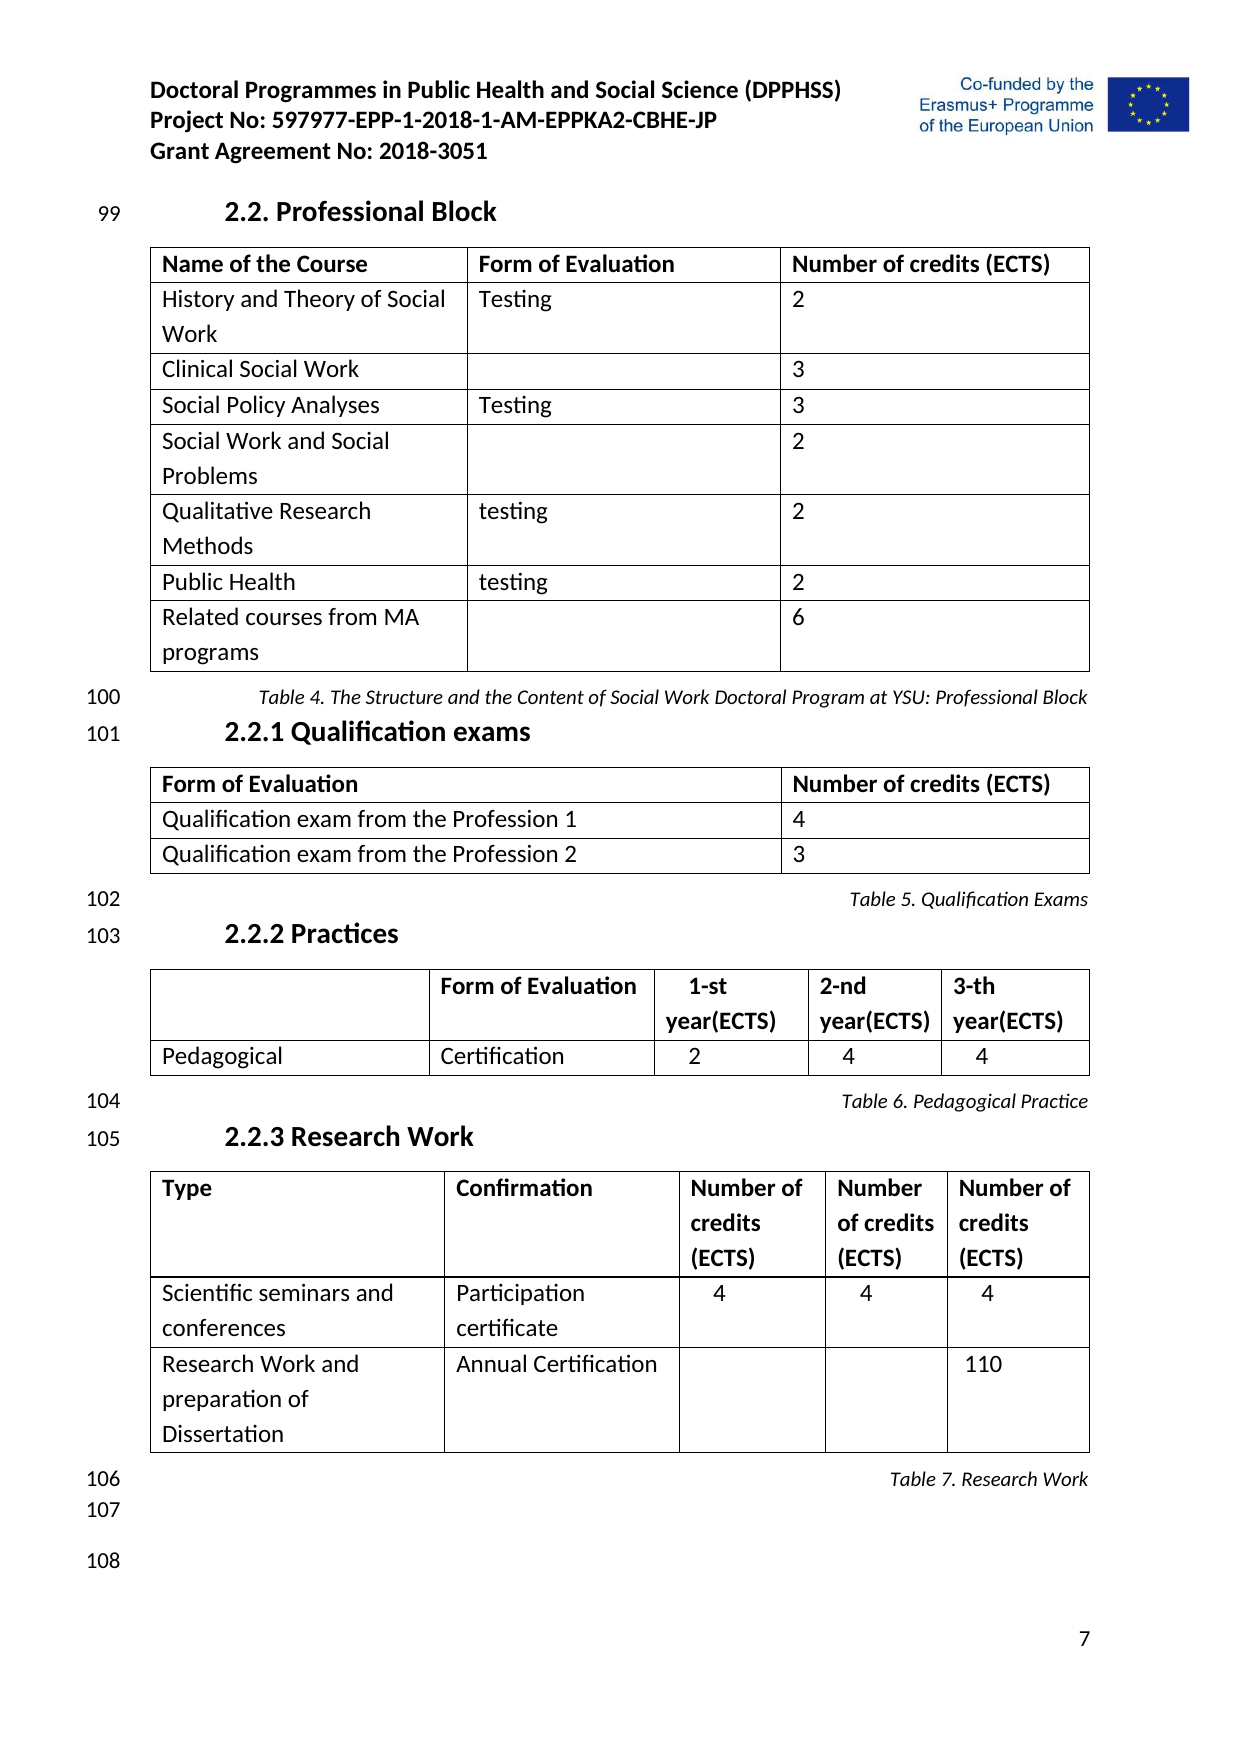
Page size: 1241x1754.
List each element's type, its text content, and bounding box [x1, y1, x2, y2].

table_cell History and Theory of Social Work [151, 283, 467, 353]
table_header Type [151, 1172, 444, 1276]
table_cell [680, 1348, 825, 1452]
text Table 4. The Structure and the Content of Social Work Doctoral Program at YSU: Professional Block [150, 684, 1090, 709]
table_cell 3 [781, 354, 1089, 388]
picture [903, 61, 1203, 147]
table_cell 2 [781, 283, 1089, 353]
table_cell 3 [781, 390, 1089, 424]
table_header Number of credits (ECTS) [826, 1172, 947, 1276]
table_cell Pedagogical [151, 1041, 429, 1075]
text Table 5. Qualification Exams [150, 886, 1090, 912]
table_cell 4 [680, 1278, 825, 1347]
table_cell Public Health [151, 566, 467, 600]
table_cell Research Work and preparation of Dissertation [151, 1348, 444, 1452]
table_cell 4 [942, 1041, 1089, 1075]
table_cell Qualitative Research Methods [151, 495, 467, 565]
table_header 2-nd year(ECTS) [809, 970, 941, 1039]
table_cell Social Policy Analyses [151, 390, 467, 424]
table_header Form of Evaluation [468, 248, 780, 282]
text 2.2.2 Practices [224, 916, 1090, 951]
table_cell Testing [468, 390, 780, 424]
table_cell 2 [781, 495, 1089, 565]
table_header Form of Evaluation [430, 970, 654, 1039]
table_header Number of credits (ECTS) [782, 768, 1089, 802]
table_header Confirmation [445, 1172, 679, 1276]
table_cell testing [468, 495, 780, 565]
table_header Number of credits (ECTS) [948, 1172, 1089, 1276]
table_cell Qualification exam from the Profession 1 [151, 803, 781, 837]
table_header Number of credits (ECTS) [781, 248, 1089, 282]
table_cell 2 [655, 1041, 808, 1075]
text Table 7. Research Work [150, 1466, 1090, 1491]
table_header 3-th year(ECTS) [942, 970, 1089, 1039]
table_header Form of Evaluation [151, 768, 781, 802]
table_cell Clinical Social Work [151, 354, 467, 388]
table_cell 4 [948, 1278, 1089, 1347]
table_cell 4 [826, 1278, 947, 1347]
table_cell Annual Certification [445, 1348, 679, 1452]
text Table 6. Pedagogical Practice [150, 1088, 1090, 1114]
table_cell 4 [809, 1041, 941, 1075]
table_cell Scientific seminars and conferences [151, 1278, 444, 1347]
table_cell 3 [782, 839, 1089, 873]
table_cell [468, 425, 780, 494]
table_cell Qualification exam from the Profession 2 [151, 839, 781, 873]
table_cell 2 [781, 425, 1089, 494]
table_header 1-st year(ECTS) [655, 970, 808, 1039]
table_cell 110 [948, 1348, 1089, 1452]
table_cell [468, 601, 780, 671]
table_cell 6 [781, 601, 1089, 671]
table_cell Social Work and Social Problems [151, 425, 467, 494]
table_header [151, 970, 429, 1039]
text 2.2.3 Research Work [224, 1118, 1090, 1153]
table_cell Testing [468, 283, 780, 353]
table_cell Related courses from MA programs [151, 601, 467, 671]
table_cell Participation certificate [445, 1278, 679, 1347]
table_cell Certification [430, 1041, 654, 1075]
table_cell 2 [781, 566, 1089, 600]
table_cell testing [468, 566, 780, 600]
text 2.2. Professional Block [224, 193, 1090, 229]
table_cell [826, 1348, 947, 1452]
table_cell 4 [782, 803, 1089, 837]
table_header Name of the Course [151, 248, 467, 282]
text 2.2.1 Qualification exams [224, 713, 1090, 749]
table_header Number of credits (ECTS) [680, 1172, 825, 1276]
table_cell [468, 354, 780, 388]
